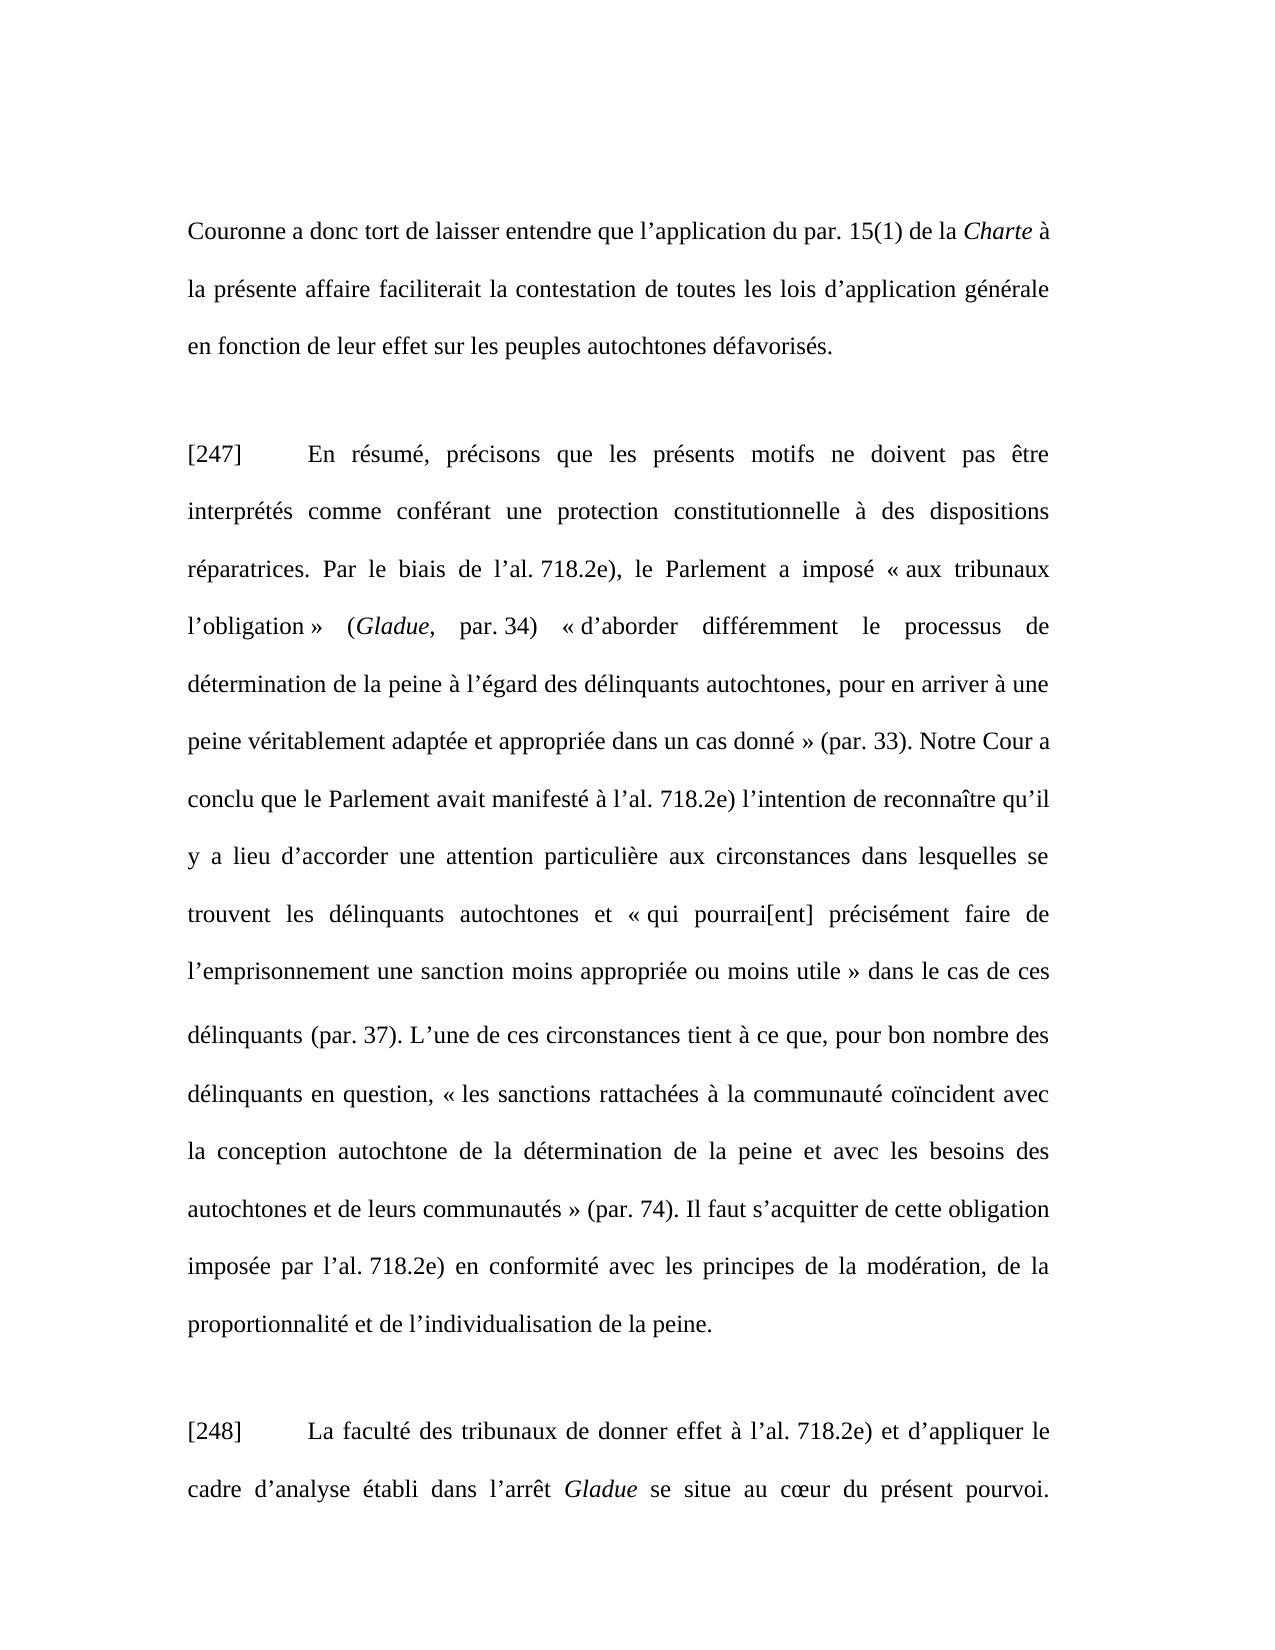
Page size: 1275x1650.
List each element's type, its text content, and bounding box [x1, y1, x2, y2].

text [187, 1416, 1050, 1502]
text En résumé, précisons que les présents motifs ne doivent pas être interprétés comme conférant une protection constitutionnelle à des dispositions réparatrices. Par le biais de l’al. 718.2e), le Parlement a imposé « aux tribunaux l’obligation » (Gladue, par. 34) « d’aborder différemment le processus de détermination de la peine à l’égard des délinquants autochtones, pour en arriver à une peine véritablement adaptée et appropriée dans un cas donné » (par. 33). Notre Cour a conclu que le Parlement avait manifesté à l’al. 718.2e) l’intention de reconnaître qu’il y a lieu d’accorder une attention particulière aux circonstances dans lesquelles se trouvent les délinquants autochtones et « qui pourrai[ent] précisément faire de l’emprisonnement une sanction moins appropriée ou moins utile » dans le cas de ces délinquants (par. 37). L’une de ces circonstances tient à ce que, pour bon nombre des délinquants en question, « les sanctions rattachées à la communauté coïncident avec la conception autochtone de la détermination de la peine et avec les besoins des autochtones et de leurs communautés » (par. 74). Il faut s’acquitter de cette obligation imposée par l’al. 718.2e) en conformité avec les principes de la modération, de la proportionnalité et de l’individualisation de la peine. [187, 439, 1050, 1337]
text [187, 216, 1050, 360]
